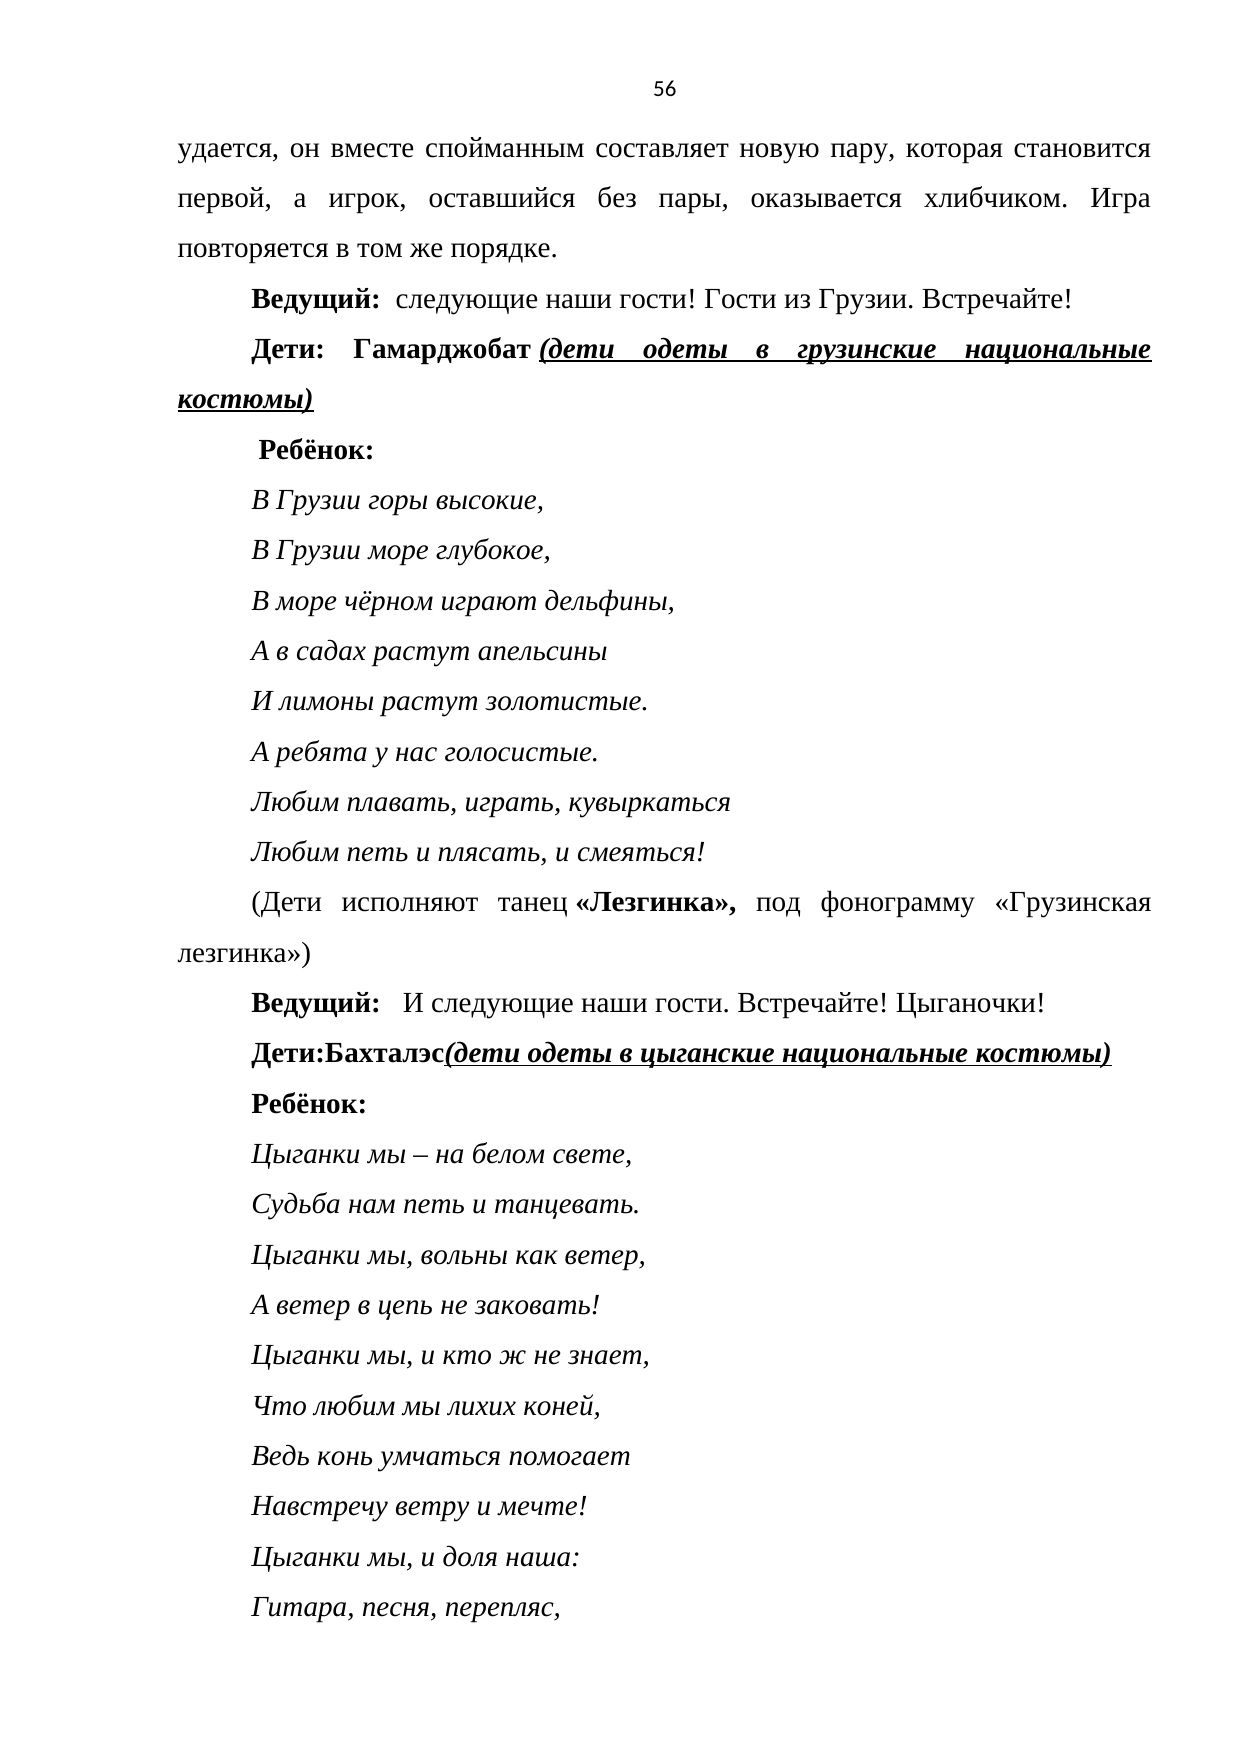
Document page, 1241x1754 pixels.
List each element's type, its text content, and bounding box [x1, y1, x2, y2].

text И лимоны растут золотистые. [177, 683, 1152, 717]
text А в садах растут апельсины [177, 633, 1152, 667]
text Что любим мы лихих коней, [177, 1388, 1152, 1421]
text Цыганки мы – на белом свете, [177, 1136, 1152, 1170]
text Судьба нам петь и танцевать. [177, 1186, 1152, 1220]
text Ребёнок: [177, 432, 1152, 465]
text А ветер в цепь не заковать! [177, 1287, 1152, 1321]
text В Грузии горы высокие, [177, 482, 1152, 516]
text В море чёрном играют дельфины, [177, 583, 1152, 616]
text В Грузии море глубокое, [177, 532, 1152, 566]
text Цыганки мы, и доля наша: [177, 1539, 1152, 1572]
text Любим плавать, играть, кувыркаться [177, 784, 1152, 817]
text А ребята у нас голосистые. [177, 734, 1152, 767]
text Ребёнок: [177, 1086, 1152, 1119]
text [177, 130, 1152, 264]
text Дети: Гамарджобат (дети одеты в грузинские национальные костюмы) [177, 331, 1152, 415]
text Ведущий: И следующие наши гости. Встречайте! Цыганочки! [177, 985, 1152, 1019]
text (Дети исполняют танец «Лезгинка», под фонограмму «Грузинская лезгинка») [177, 884, 1152, 968]
text Навстречу ветру и мечте! [177, 1488, 1152, 1522]
text Дети:Бахталэс(дети одеты в цыганские национальные костюмы) [177, 1036, 1152, 1069]
text Любим петь и плясать, и смеяться! [177, 834, 1152, 868]
text Цыганки мы, и кто ж не знает, [177, 1337, 1152, 1371]
text Гитара, песня, перепляс, [177, 1589, 1152, 1622]
text Ведущий: следующие наши гости! Гости из Грузии. Встречайте! [177, 281, 1152, 314]
text Ведь конь умчаться помогает [177, 1438, 1152, 1472]
text Цыганки мы, вольны как ветер, [177, 1237, 1152, 1270]
